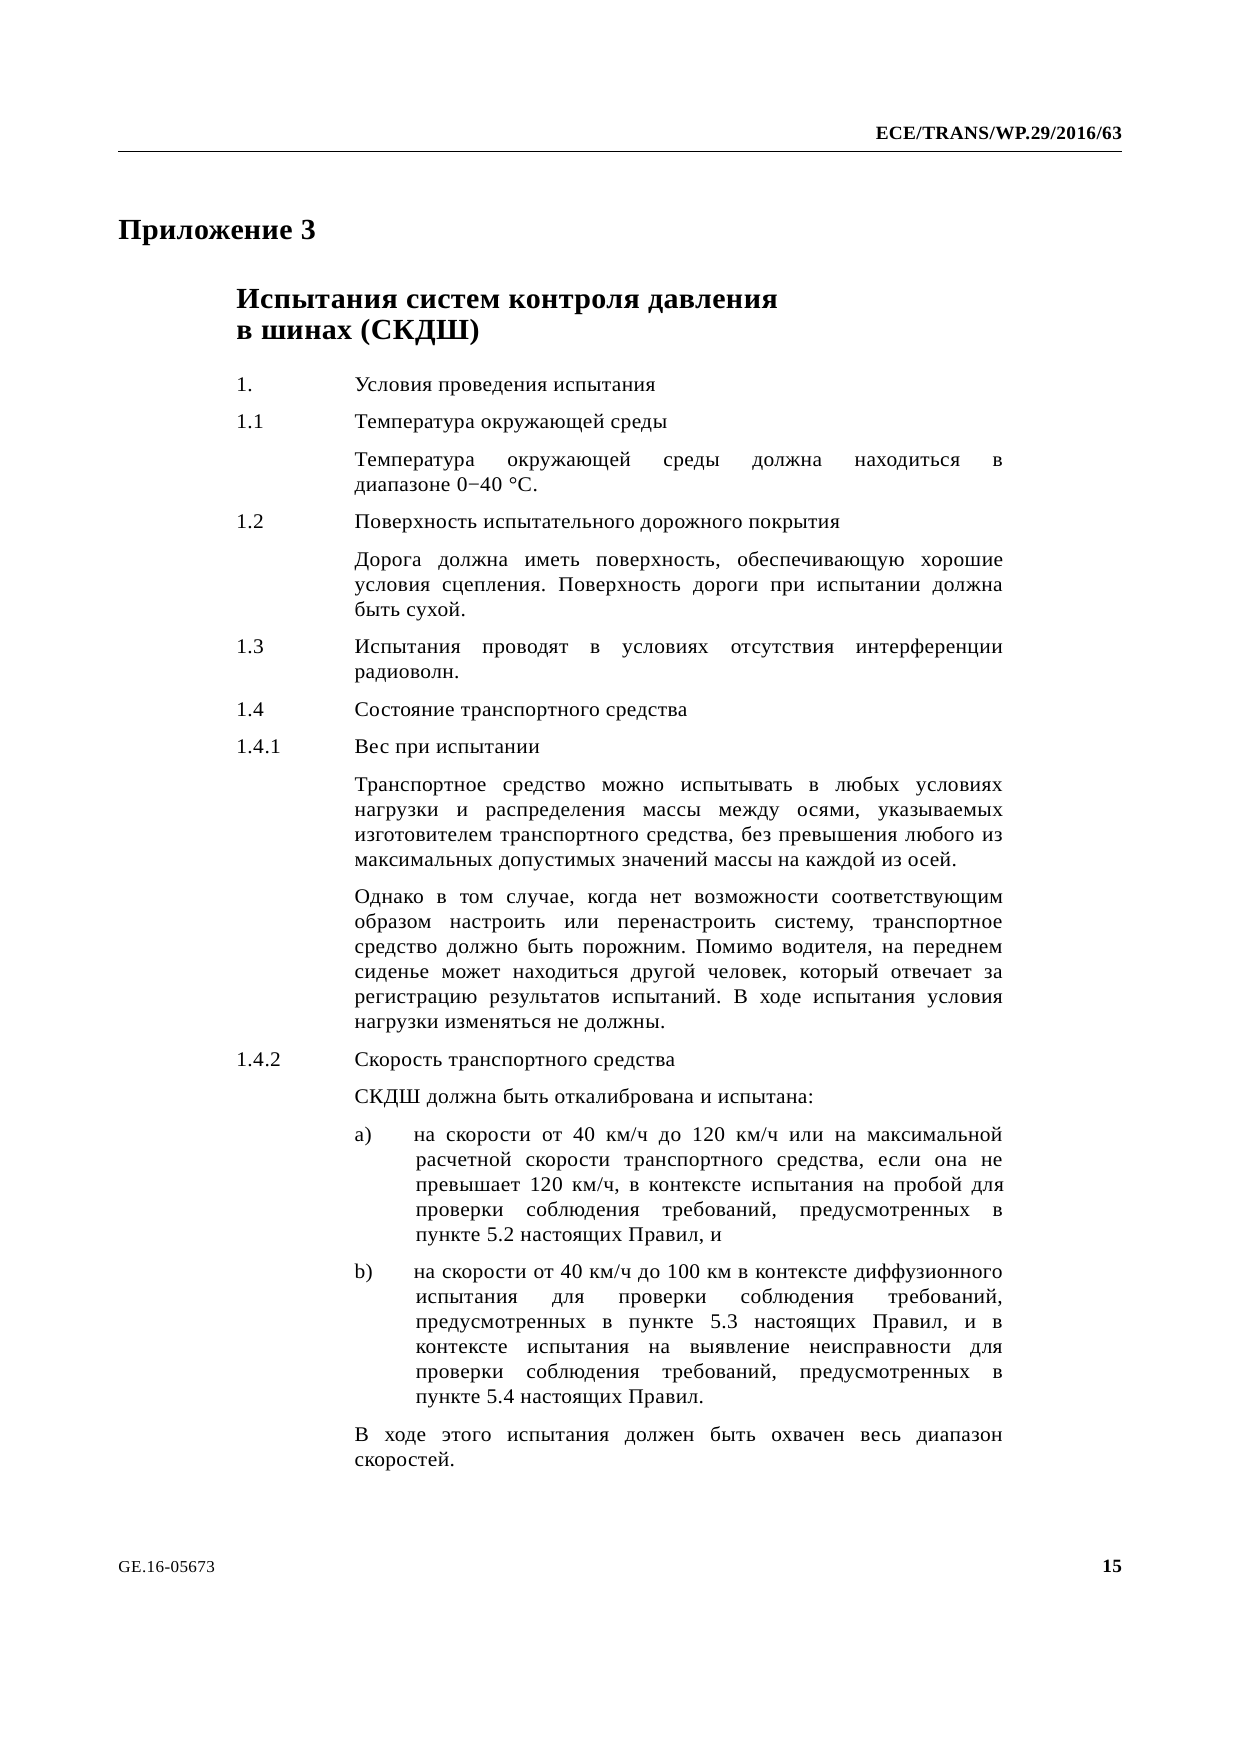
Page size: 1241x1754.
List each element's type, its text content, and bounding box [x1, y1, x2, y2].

text В ходе этого испытания должен быть охвачен весь диапазон скоростей. [354, 1421, 1004, 1471]
text Температура окружающей среды должна находиться в диапазоне 0−40 °С. [354, 446, 1004, 496]
text 1.1 Температура окружающей среды [236, 408, 1004, 433]
text 1.4 Состояние транспортного средства [236, 696, 1004, 721]
text Дорога должна иметь поверхность, обеспечивающую хорошие условия сцепления. Поверхность дороги при испытании должна быть сухой. [354, 546, 1004, 621]
text 1. Условия проведения испытания [236, 371, 1004, 396]
text b) на скорости от 40 км/ч до 100 км в контексте диффузионного испытания для проверки соблюдения требований, предусмотренных в пункте 5.3 настоящих Правил, и в контексте испытания на выявление неисправности для проверки соблюдения требований, предусмотренных в пункте 5.4 настоящих Правил. [354, 1258, 1004, 1408]
text 1.3 Испытания проводят в условиях отсутствия интерференции радиоволн. [236, 633, 1004, 683]
text Транспортное средство можно испытывать в любых условиях нагрузки и распределения массы между осями, указываемых изготовителем транспортного средства, без превышения любого из максимальных допустимых значений массы на каждой из осей. [354, 771, 1004, 871]
text Приложение 3 [118, 215, 1004, 246]
text 1.4.2 Скорость транспортного средства [236, 1046, 1004, 1071]
text Однако в том случае, когда нет возможности соответствующим образом настроить или перенастроить систему, транспортное средство должно быть порожним. Помимо водителя, на переднем сиденье может находиться другой человек, который отвечает за регистрацию результатов испытаний. В ходе испытания условия нагрузки изменяться не должны. [354, 883, 1004, 1033]
text a) на скорости от 40 км/ч до 120 км/ч или на максимальной расчетной скорости транспортного средства, если она не превышает 120 км/ч, в контексте испытания на пробой для проверки соблюдения требований, предусмотренных в пункте 5.2 настоящих Правил, и [354, 1121, 1004, 1246]
text Испытания систем контроля давления в шинах (СКДШ) [118, 283, 1004, 346]
text СКДШ должна быть откалибрована и испытана: [354, 1083, 1004, 1108]
text 1.2 Поверхность испытательного дорожного покрытия [236, 508, 1004, 533]
text 1.4.1 Вес при испытании [236, 733, 1004, 758]
